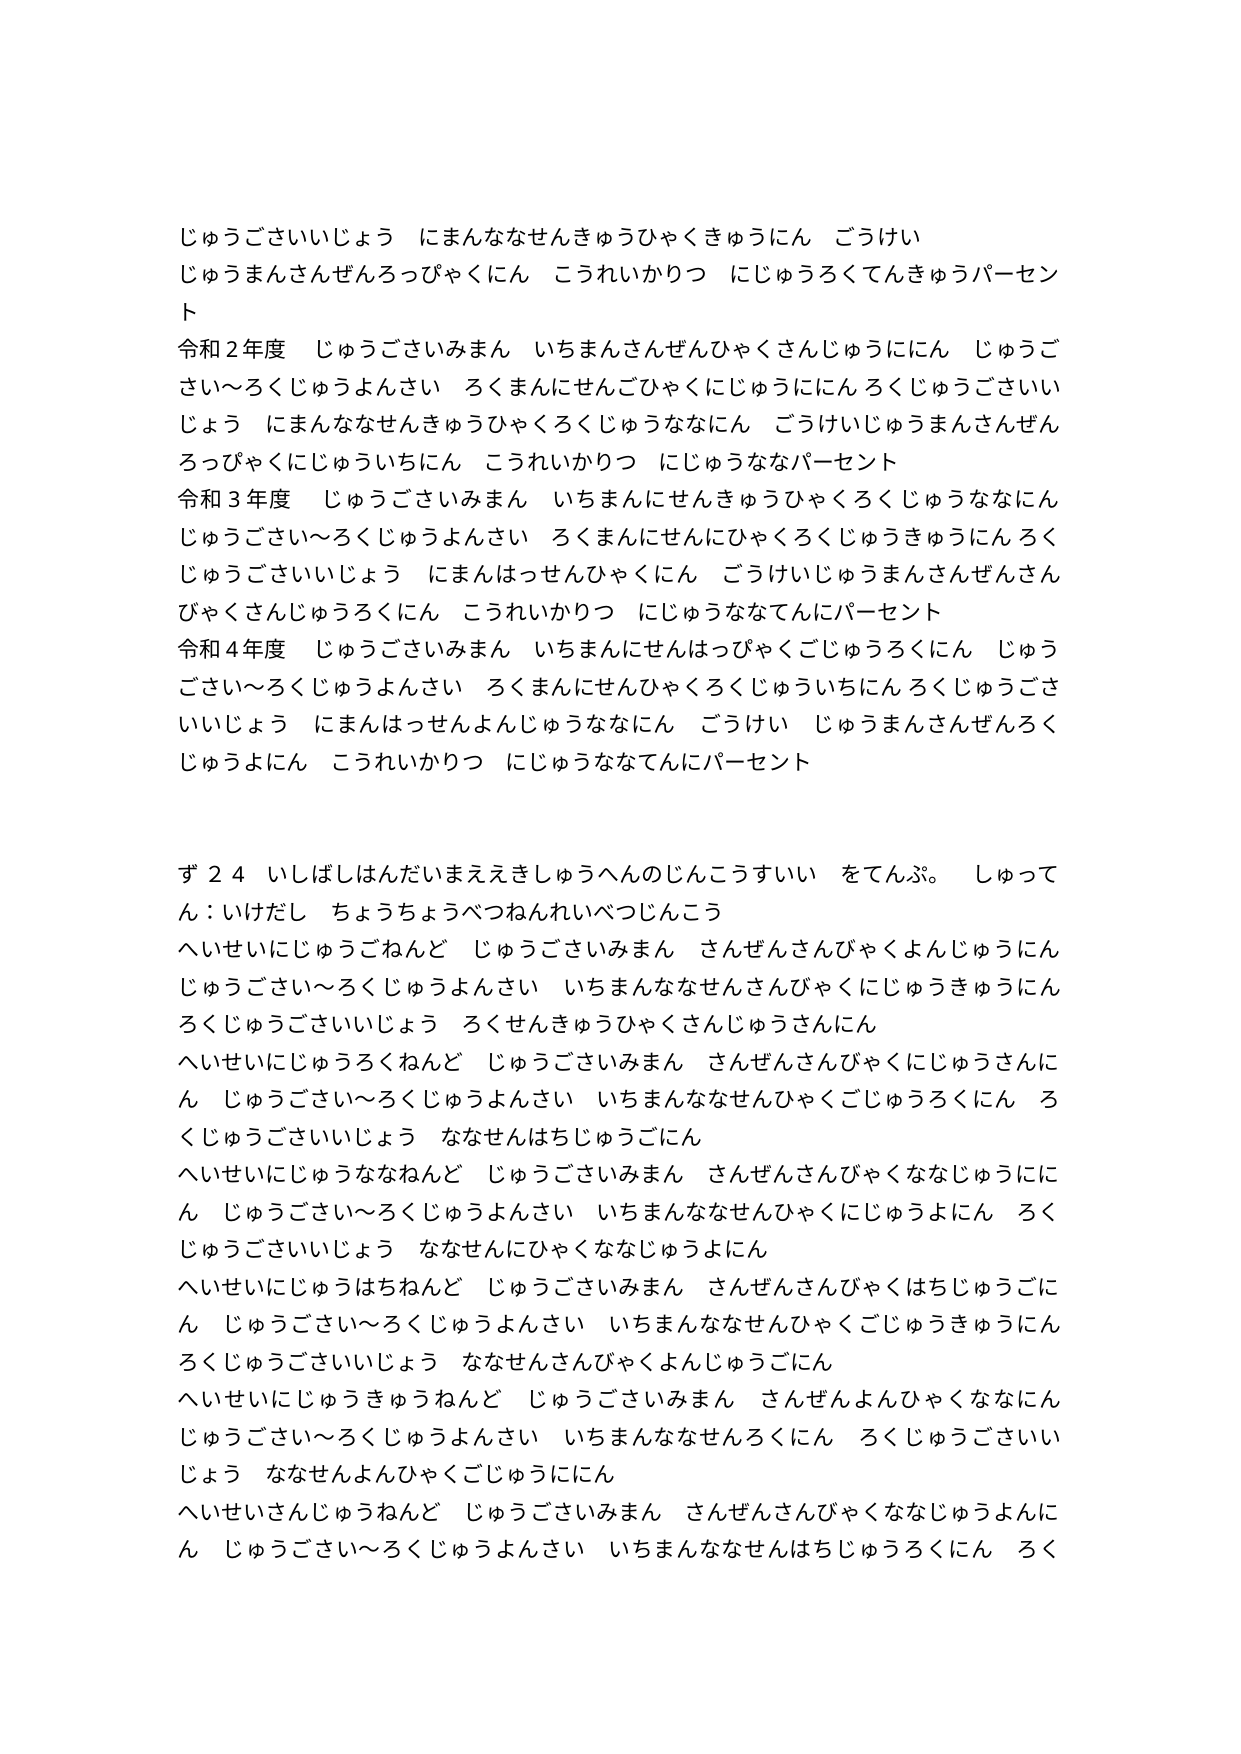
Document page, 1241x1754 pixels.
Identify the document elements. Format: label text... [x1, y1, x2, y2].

text へいせいにじゅうはちねんど じゅうごさいみまん さんぜんさんびゃくはちじゅうごにん じゅうごさい～ろくじゅうよんさい いちまんななせんひゃくごじゅうきゅうにん ろくじゅうごさいいじょう ななせんさんびゃくよんじゅうごにん [177, 1267, 1063, 1379]
text へいせいにじゅうきゅうねんど じゅうごさいみまん さんぜんよんひゃくななにん じゅうごさい～ろくじゅうよんさい いちまんななせんろくにん ろくじゅうごさいいじょう ななせんよんひゃくごじゅうににん [177, 1379, 1063, 1492]
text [177, 217, 1063, 254]
text へいせいにじゅうごねんど じゅうごさいみまん さんぜんさんびゃくよんじゅうにん じゅうごさい～ろくじゅうよんさい いちまんななせんさんびゃくにじゅうきゅうにん ろくじゅうごさいいじょう ろくせんきゅうひゃくさんじゅうさんにん [177, 929, 1063, 1042]
text へいせいにじゅうななねんど じゅうごさいみまん さんぜんさんびゃくななじゅうににん じゅうごさい～ろくじゅうよんさい いちまんななせんひゃくにじゅうよにん ろくじゅうごさいいじょう ななせんにひゃくななじゅうよにん [177, 1154, 1063, 1267]
text 令和2年度 じゅうごさいみまん いちまんさんぜんひゃくさんじゅうににん じゅうごさい～ろくじゅうよんさい ろくまんにせんごひゃくにじゅうににん ろくじゅうごさいいじょう にまんななせんきゅうひゃくろくじゅうななにん ごうけいじゅうまんさんぜんろっぴゃくにじゅういちにん こうれいかりつ にじゅうななパーセント [177, 329, 1063, 479]
text へいせいにじゅうろくねんど じゅうごさいみまん さんぜんさんびゃくにじゅうさんにん じゅうごさい～ろくじゅうよんさい いちまんななせんひゃくごじゅうろくにん ろくじゅうごさいいじょう ななせんはちじゅうごにん [177, 1042, 1063, 1154]
text 令和3年度 じゅうごさいみまん いちまんにせんきゅうひゃくろくじゅうななにん じゅうごさい～ろくじゅうよんさい ろくまんにせんにひゃくろくじゅうきゅうにん ろくじゅうごさいいじょう にまんはっせんひゃくにん ごうけいじゅうまんさんぜんさんびゃくさんじゅうろくにん こうれいかりつ にじゅうななてんにパーセント [177, 479, 1063, 629]
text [177, 1492, 1063, 1567]
text ず ２ 4 いしばしはんだいまええきしゅうへんのじんこうすいい をてんぷ。 しゅってん：いけだし ちょうちょうべつねんれいべつじんこう [177, 854, 1063, 929]
text 令和4年度 じゅうごさいみまん いちまんにせんはっぴゃくごじゅうろくにん じゅうごさい～ろくじゅうよんさい ろくまんにせんひゃくろくじゅういちにん ろくじゅうごさいいじょう にまんはっせんよんじゅうななにん ごうけい じゅうまんさんぜんろくじゅうよにん こうれいかりつ にじゅうななてんにパーセント [177, 629, 1063, 779]
text じゅうまんさんぜんろっぴゃくにん こうれいかりつ にじゅうろくてんきゅうパーセント [177, 254, 1063, 329]
